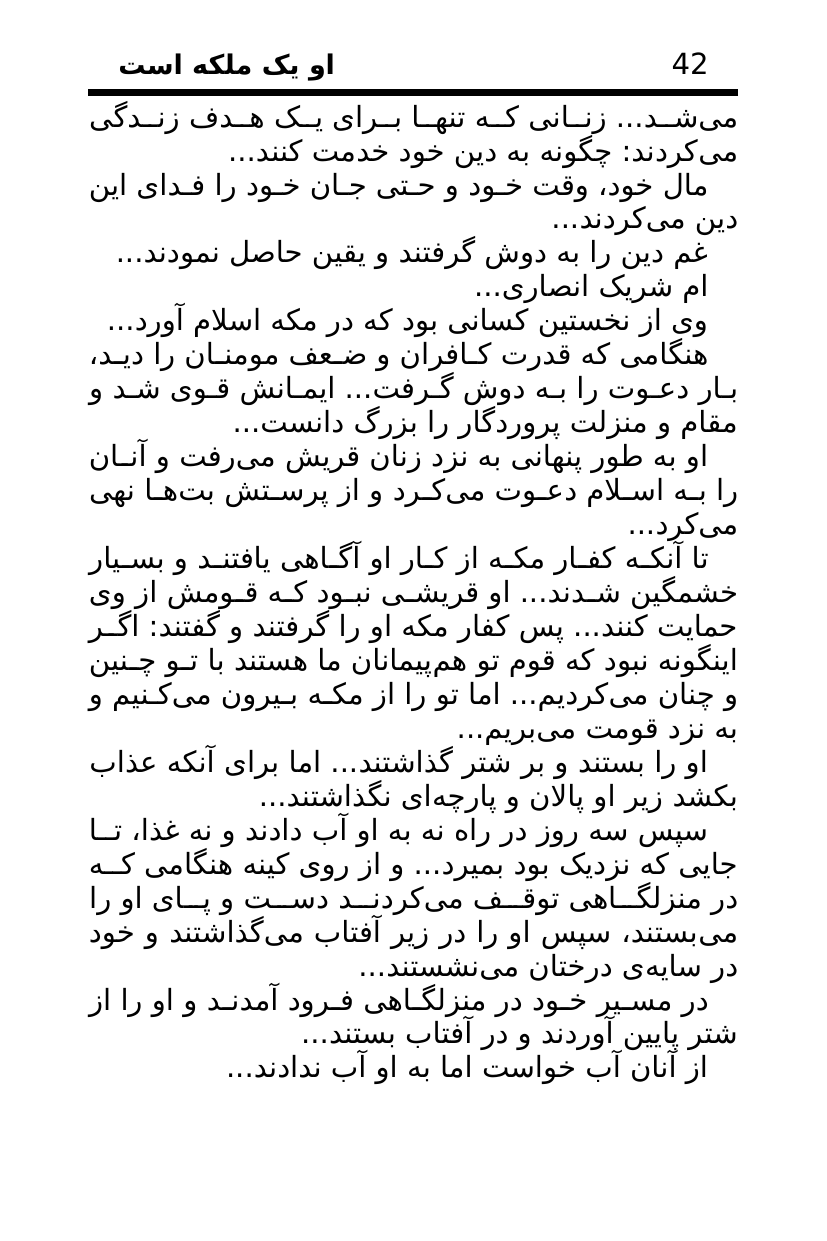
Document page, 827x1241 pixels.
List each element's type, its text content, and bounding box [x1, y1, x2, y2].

text در مسیر خود در منزلگاهی فرود آمدند و او را از شتر پایین آوردند و در آفتاب بستند... [89, 983, 738, 1051]
text سپس سه روز در راه نه به او آب دادند و نه غذا، تا جایی که نزدیک بود بمیرد... و از روی کینه هنگامی که در منزلگاهی توقف می‌کردند دست و پای او را می‌بستند، سپس او را در زیر آفتاب می‌گذاشتند و خود در سایه‌ی درختان می‌نشستند... [89, 813, 738, 983]
text مال خود، وقت خود و حتی جان خود را فدای این دین می‌کردند... [89, 168, 738, 236]
text ام شریک انصاری... [89, 270, 738, 304]
text او را بستند و بر شتر گذاشتند... اما برای آنکه عذاب بکشد زیر او پالان و پارچه‌ای نگذاشتند... [89, 745, 738, 813]
text تا آنکه کفار مکه از کار او آگاهی یافتند و بسیار خشمگین شدند... او قریشی نبود که قومش از وی حمایت کنند... پس کفار مکه او را گرفتند و گفتند: اگر اینگونه نبود که قوم تو هم‌پیمانان ما هستند با تو چنین و چنان می‌کردیم... اما تو را از مکه بیرون می‌کنیم و به نزد قومت می‌بریم... [89, 541, 738, 745]
text غم دین را به دوش گرفتند و یقین حاصل نمودند... [89, 236, 738, 270]
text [89, 100, 738, 168]
text هنگامی که قدرت کافران و ضعف مومنان را دید، بار دعوت را به دوش گرفت... ایمانش قوی شد و مقام و منزلت پروردگار را بزرگ دانست... [89, 338, 738, 439]
text از آنان آب خواست اما به او آب ندادند... [89, 1051, 738, 1085]
text او به طور پنهانی به نزد زنان قریش می‌رفت و آنان را به اسلام دعوت می‌کرد و از پرستش بت‌ها نهی می‌کرد... [89, 439, 738, 541]
text وی از نخستین کسانی بود که در مکه اسلام آورد... [89, 304, 738, 338]
